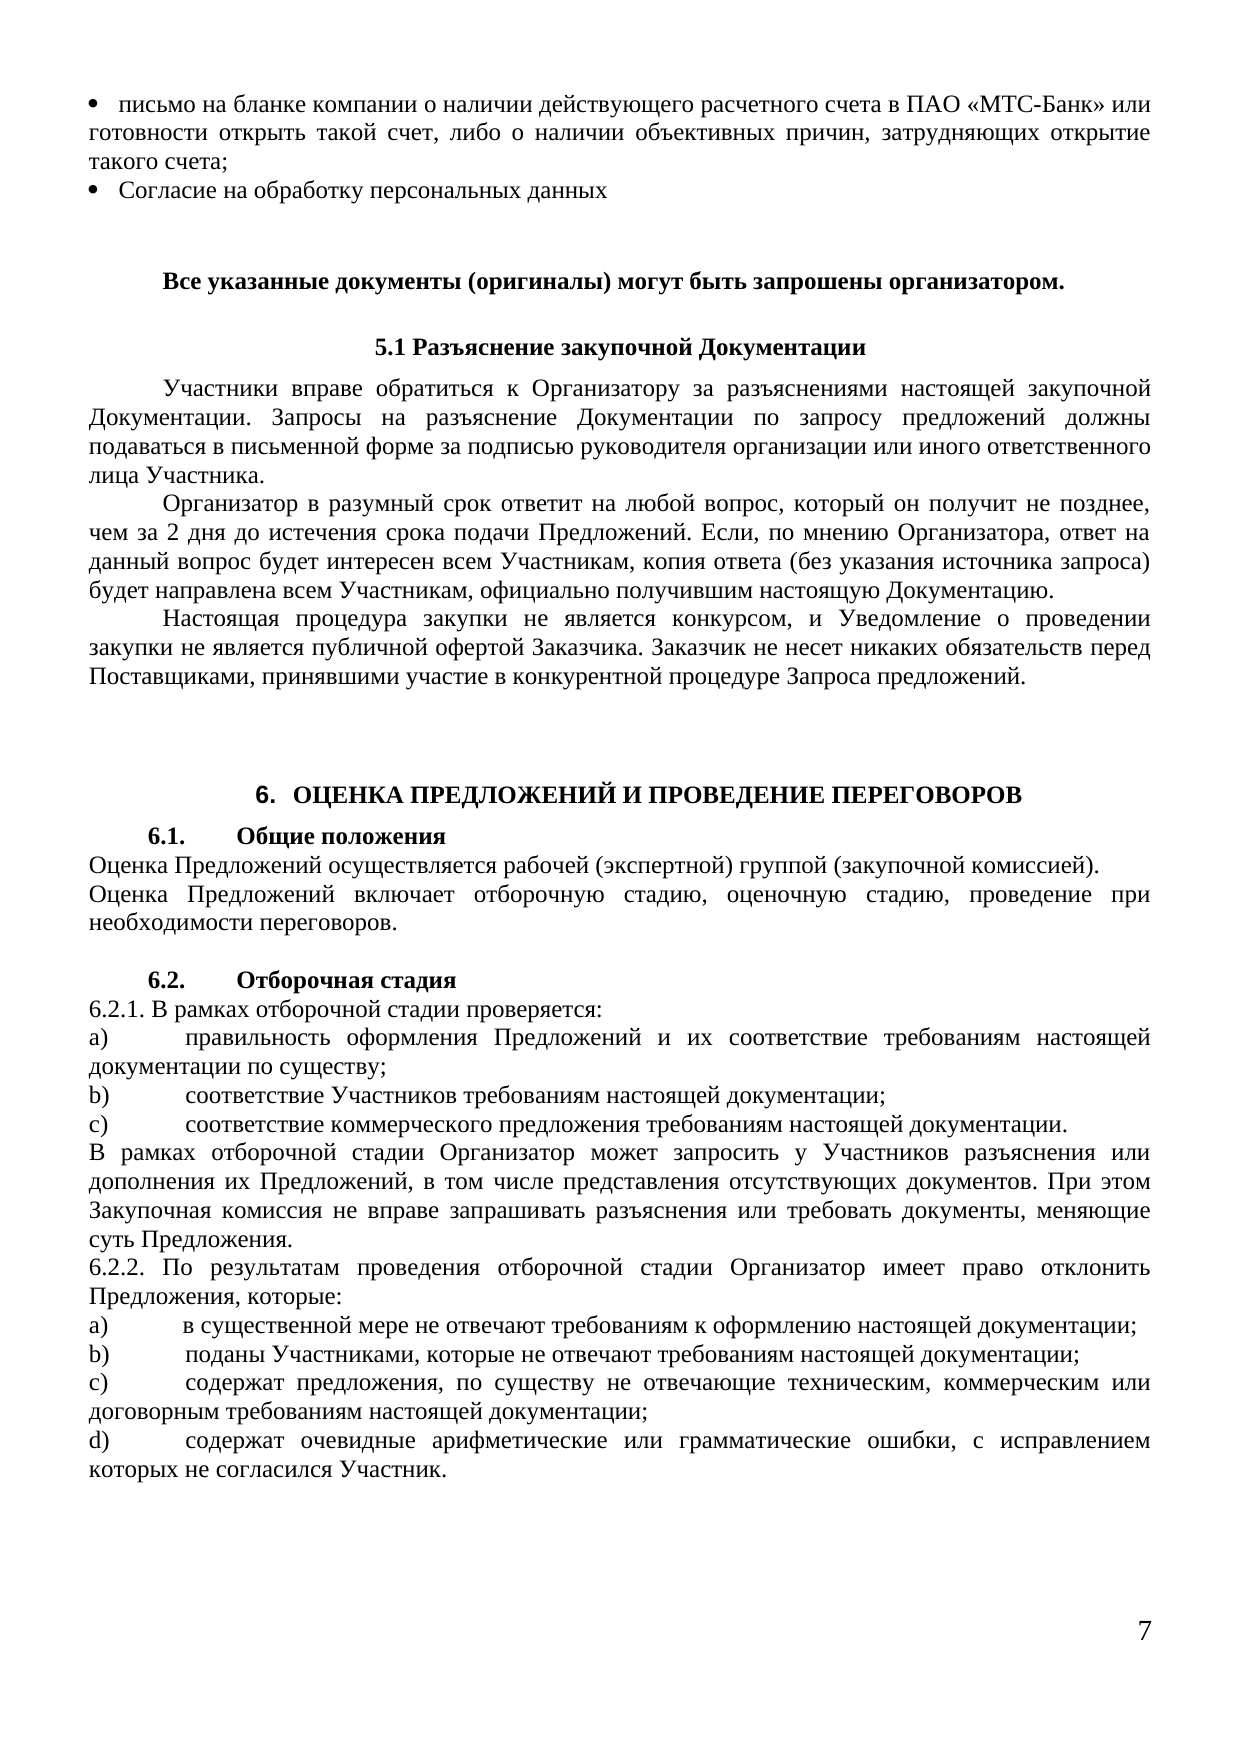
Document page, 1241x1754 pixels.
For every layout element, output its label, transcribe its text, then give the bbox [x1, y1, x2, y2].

list правильность оформления Предложений и их соответствие требованиям настоящей документации по существу; [89, 1022, 1152, 1080]
text Настоящая процедура закупки не является конкурсом, и Уведомление о проведении закупки не является публичной офертой Заказчика. Заказчик не несет никаких обязательств перед Поставщиками, принявшими участие в конкурентной процедуре Запроса предложений. [89, 603, 1152, 690]
text Участники вправе обратиться к Организатору за разъяснениями настоящей закупочной Документации. Запросы на разъяснение Документации по запросу предложений должны подаваться в письменной форме за подписью руководителя организации или иного ответственного лица Участника. [89, 373, 1152, 488]
list поданы Участниками, которые не отвечают требованиям настоящей документации; [89, 1339, 1152, 1367]
list Общие положения [148, 821, 1152, 850]
list в существенной мере не отвечают требованиям к оформлению настоящей документации; [89, 1310, 1152, 1339]
text Все указанные документы (оригиналы) могут быть запрошены организатором. [89, 266, 1152, 295]
subtitle 5.1 Разъяснение закупочной Документации [89, 332, 1152, 361]
text 6.2.1. В рамках отборочной стадии проверяется: [89, 994, 1152, 1022]
list содержат предложения, по существу не отвечающие техническим, коммерческим или договорным требованиям настоящей документации; [89, 1367, 1152, 1425]
list соответствие коммерческого предложения требованиям настоящей документации. [89, 1109, 1152, 1137]
list Отборочная стадия [148, 965, 1152, 994]
text 6.2.2. По результатам проведения отборочной стадии Организатор имеет право отклонить Предложения, которые: [89, 1252, 1152, 1310]
text В рамках отборочной стадии Организатор может запросить у Участников разъяснения или дополнения их Предложений, в том числе представления отсутствующих документов. При этом Закупочная комиссия не вправе запрашивать разъяснения или требовать документы, меняющие суть Предложения. [89, 1137, 1152, 1252]
list соответствие Участников требованиям настоящей документации; [89, 1080, 1152, 1109]
text Организатор в разумный срок ответит на любой вопрос, который он получит не позднее, чем за 2 дня до истечения срока подачи Предложений. Если, по мнению Организатора, ответ на данный вопрос будет интересен всем Участникам, копия ответа (без указания источника запроса) будет направлена всем Участникам, официально получившим настоящую Документацию. [89, 488, 1152, 603]
text Оценка Предложений включает отборочную стадию, оценочную стадию, проведение при необходимости переговоров. [89, 879, 1152, 936]
list содержат очевидные арифметические или грамматические ошибки, с исправлением которых не согласился Участник. [89, 1425, 1152, 1482]
list письмо на бланке компании о наличии действующего расчетного счета в ПАО «МТС-Банк» или готовности открыть такой счет, либо о наличии объективных причин, затрудняющих открытие такого счета; [89, 89, 1152, 175]
list Согласие на обработку персональных данных [89, 175, 1152, 204]
text Оценка Предложений осуществляется рабочей (экспертной) группой (закупочной комиссией). [89, 850, 1152, 879]
subtitle ОЦЕНКА ПРЕДЛОЖЕНИЙ И ПРОВЕДЕНИЕ ПЕРЕГОВОРОВ [126, 780, 1152, 809]
